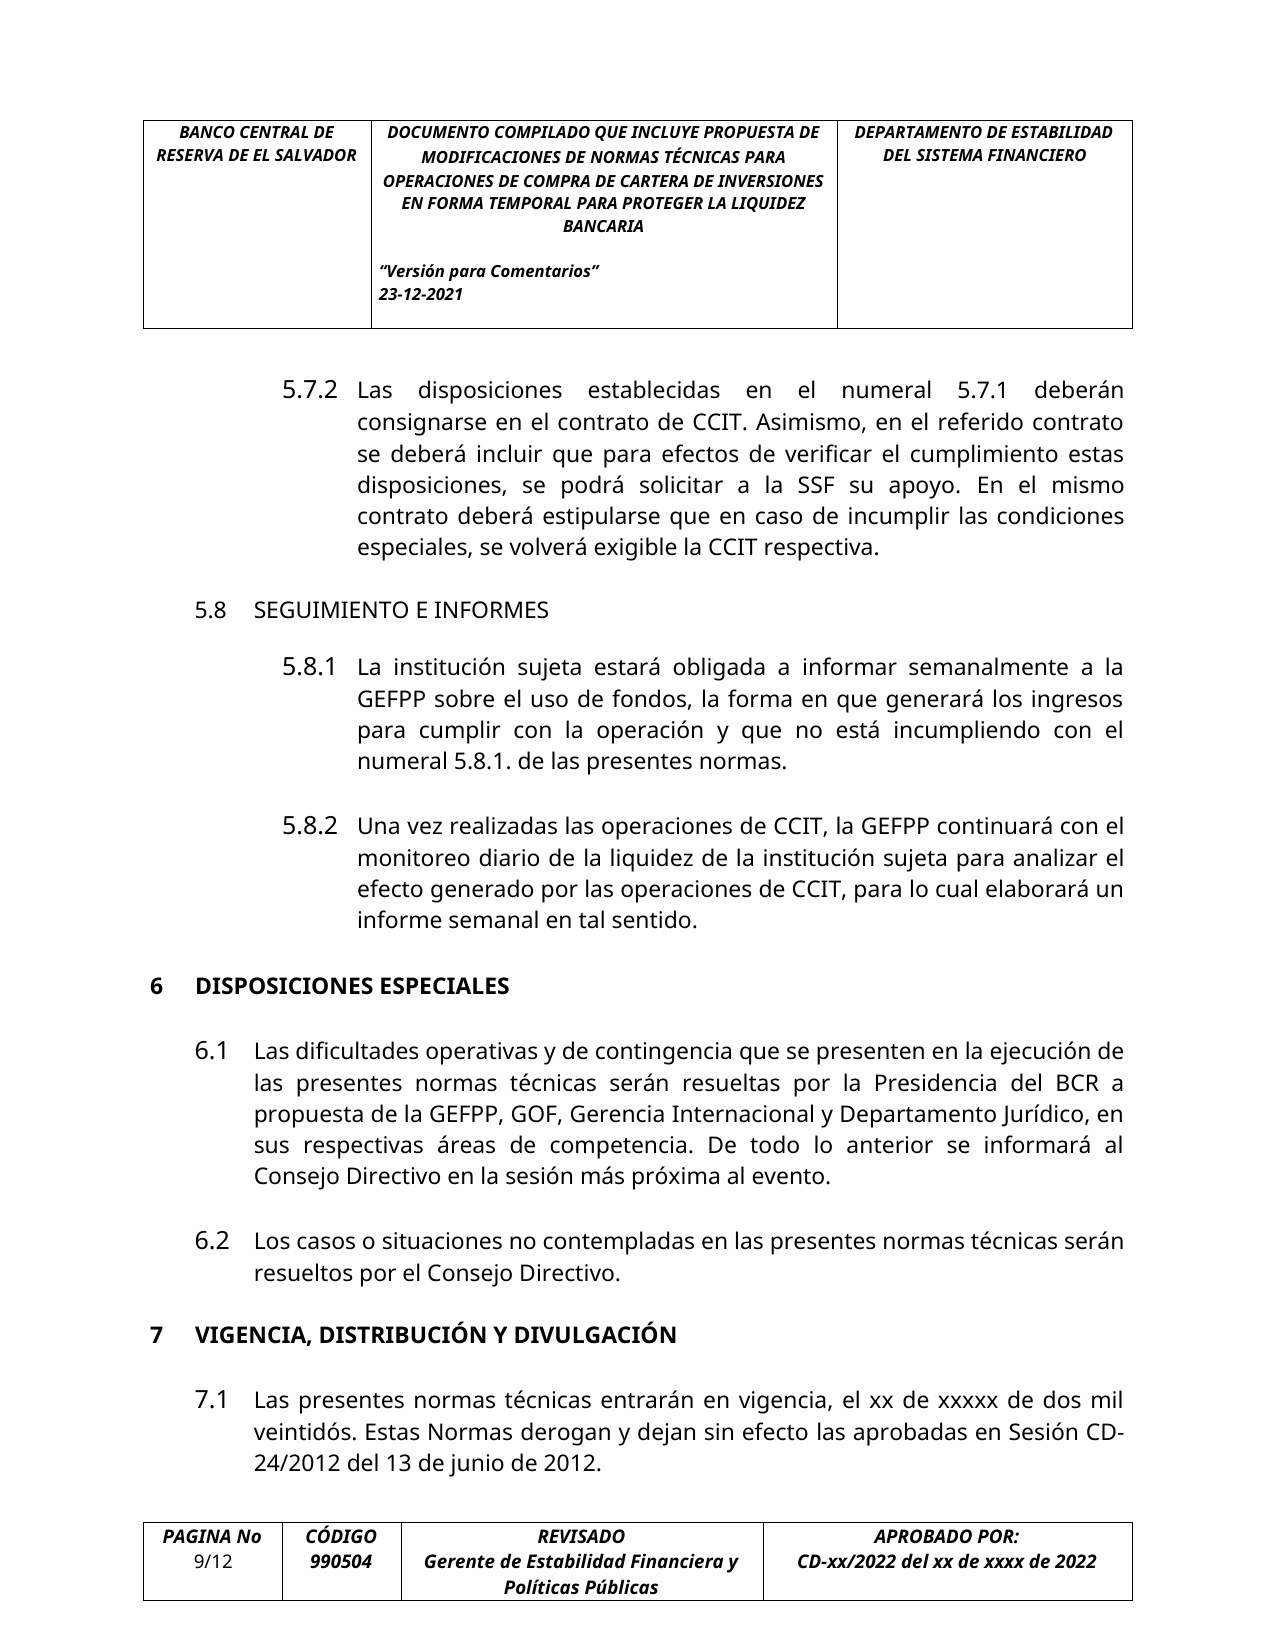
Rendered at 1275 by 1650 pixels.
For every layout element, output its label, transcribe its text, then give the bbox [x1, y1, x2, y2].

list La institución sujeta estará obligada a informar semanalmente a la GEFPP sobre el uso de fondos, la forma en que generará los ingresos para cumplir con la operación y que no está incumpliendo con el numeral 5.8.1. de las presentes normas. [282, 649, 1125, 776]
subtitle VIGENCIA, DISTRIBUCIÓN Y DIVULGACIÓN [150, 1319, 1125, 1351]
list Los casos o situaciones no contempladas en las presentes normas técnicas serán resueltos por el Consejo Directivo. [194, 1223, 1125, 1288]
list Las presentes normas técnicas entrarán en vigencia, el xx de xxxxx de dos mil veintidós. Estas Normas derogan y dejan sin efecto las aprobadas en Sesión CD-24/2012 del 13 de junio de 2012. [194, 1382, 1125, 1478]
list Las dificultades operativas y de contingencia que se presenten en la ejecución de las presentes normas técnicas serán resueltas por la Presidencia del BCR a propuesta de la GEFPP, GOF, Gerencia Internacional y Departamento Jurídico, en sus respectivas áreas de competencia. De todo lo anterior se informará al Consejo Directivo en la sesión más próxima al evento. [194, 1032, 1125, 1191]
list Una vez realizadas las operaciones de CCIT, la GEFPP continuará con el monitoreo diario de la liquidez de la institución sujeta para analizar el efecto generado por las operaciones de CCIT, para lo cual elaborará un informe semanal en tal sentido. [282, 808, 1125, 936]
subtitle Seguimiento e Informes [194, 594, 1125, 625]
subtitle DISPOSICIONES ESPECIALES [150, 970, 1125, 1001]
list Las disposiciones establecidas en el numeral 5.7.1 deberán consignarse en el contrato de CCIT. Asimismo, en el referido contrato se deberá incluir que para efectos de verificar el cumplimiento estas disposiciones, se podrá solicitar a la SSF su apoyo. En el mismo contrato deberá estipularse que en caso de incumplir las condiciones especiales, se volverá exigible la CCIT respectiva. [282, 372, 1125, 562]
